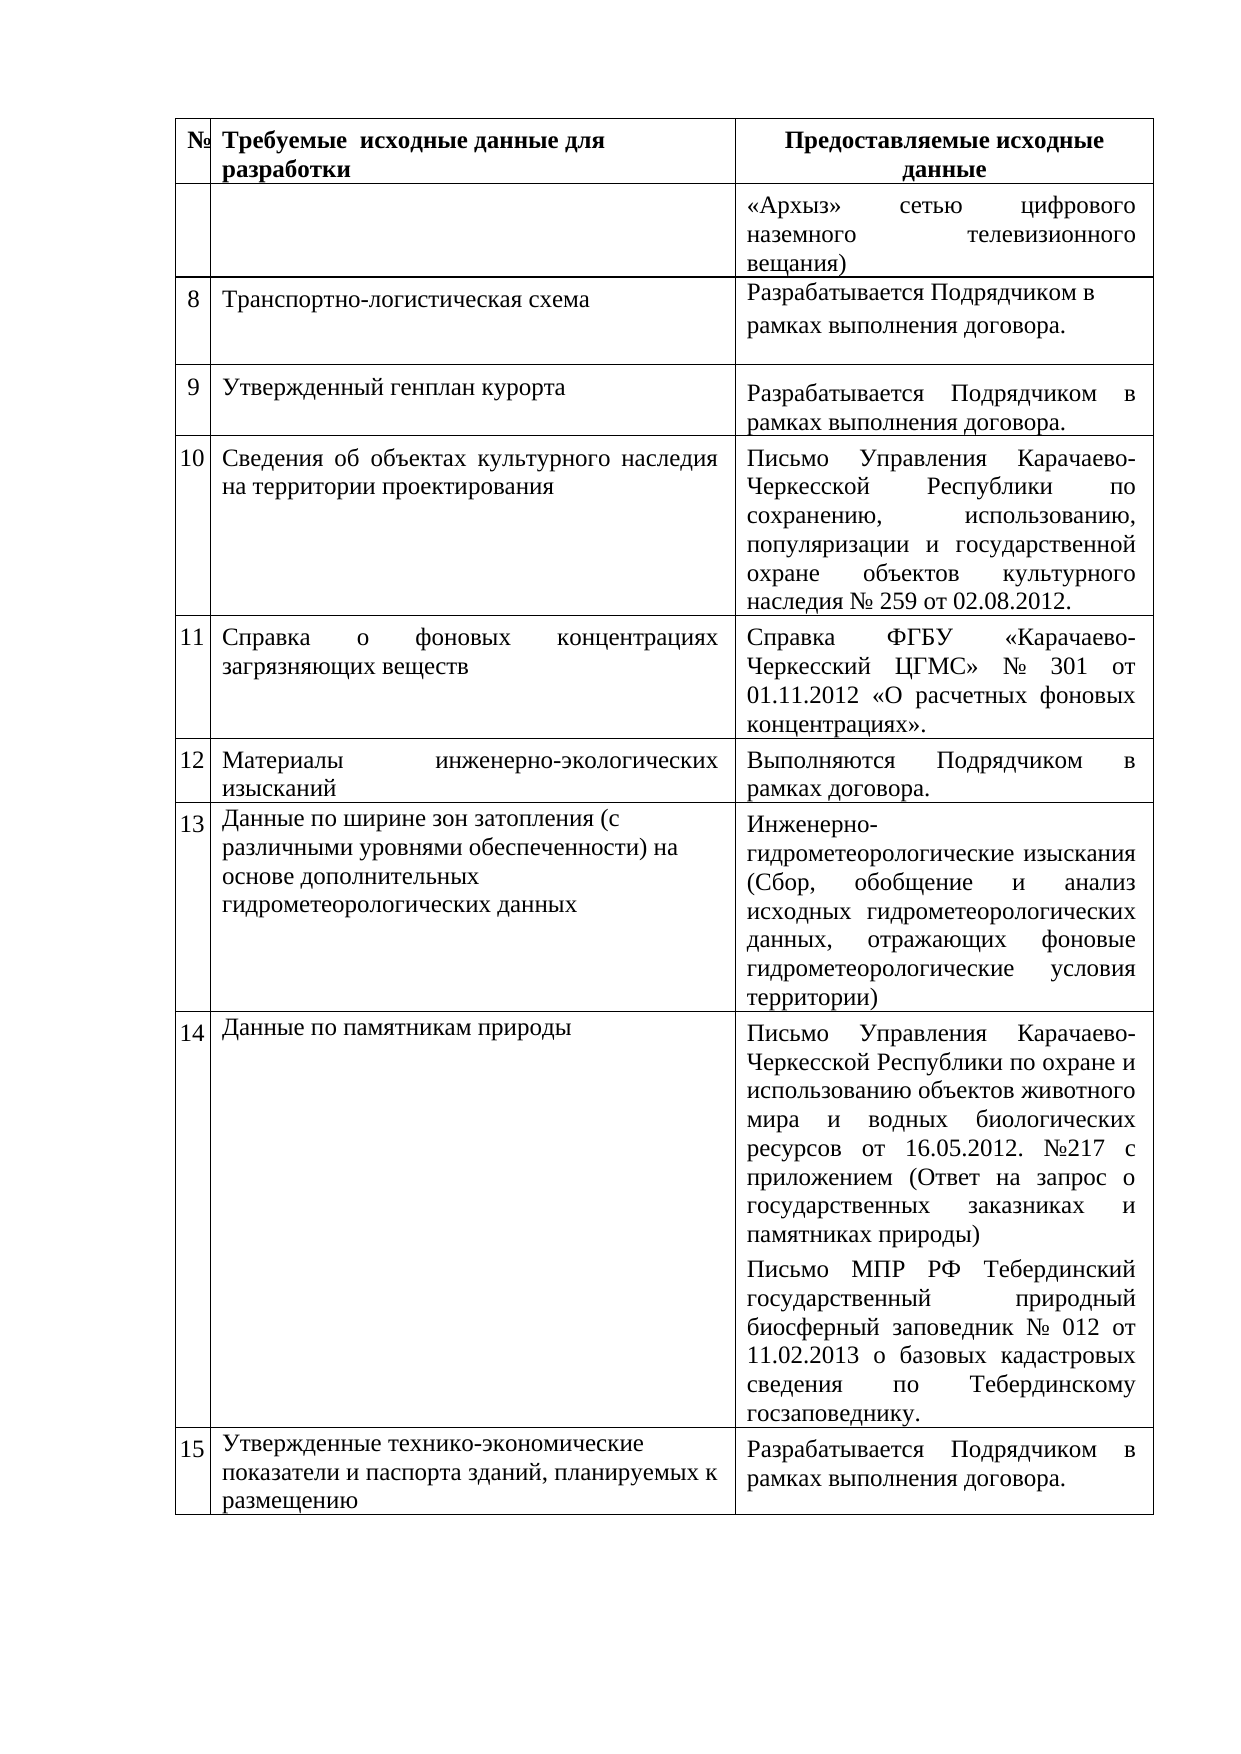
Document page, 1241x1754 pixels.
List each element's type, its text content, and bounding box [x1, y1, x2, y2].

table_cell Справка ФГБУ «Карачаево-Черкесский ЦГМС» № 301 от 01.11.2012 «О расчетных фоновых концентрациях». [736, 616, 1153, 737]
table_header № [176, 119, 210, 183]
table_cell 10 [176, 436, 210, 615]
table_header Требуемые исходные данные для разработки [211, 119, 735, 183]
table_cell Разрабатывается Подрядчиком в рамках выполнения договора. [736, 278, 1153, 364]
table_cell Инженерно-гидрометеорологические изыскания (Сбор, обобщение и анализ исходных гидрометеорологических данных, отражающих фоновые гидрометеорологические условия территории) [736, 803, 1153, 1011]
table_cell 9 [176, 365, 210, 435]
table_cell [211, 184, 735, 276]
table_cell 14 [176, 1012, 210, 1427]
table_cell Разрабатывается Подрядчиком в рамках выполнения договора. [736, 1428, 1153, 1514]
table_cell 12 [176, 739, 210, 802]
table_cell Справка о фоновых концентрациях загрязняющих веществ [211, 616, 735, 737]
table_cell 11 [176, 616, 210, 737]
table_cell Письмо Управления Карачаево-Черкесской Республики по сохранению, использованию, популяризации и государственной охране объектов культурного наследия № 259 от 02.08.2012. [736, 436, 1153, 615]
table_cell Утвержденный генплан курорта [211, 365, 735, 435]
table_cell Данные по ширине зон затопления (с различными уровнями обеспеченности) на основе дополнительных гидрометеорологических данных [211, 803, 735, 1011]
table_cell Выполняются Подрядчиком в рамках договора. [736, 739, 1153, 802]
table_header Предоставляемые исходные данные [736, 119, 1153, 183]
table_cell 8 [176, 278, 210, 364]
table_cell Сведения об объектах культурного наследия на территории проектирования [211, 436, 735, 615]
table_cell Данные по памятникам природы [211, 1012, 735, 1427]
table_cell Материалы инженерно-экологических изысканий [211, 739, 735, 802]
table_cell Разрабатывается Подрядчиком в рамках выполнения договора. [736, 365, 1153, 435]
table_cell 13 [176, 803, 210, 1011]
table_cell Письмо Управления Карачаево-Черкесской Республики по охране и использованию объектов животного мира и водных биологических ресурсов от 16.05.2012. №217 с приложением (Ответ на запрос о государственных заказниках и памятниках природы) Письмо МПР РФ Тебердинский государственный природный биосферный заповедник № 012 от 11.02.2013 о базовых кадастровых сведения по Тебердинскому госзаповеднику. [736, 1012, 1153, 1427]
table_cell 7 [176, 184, 210, 276]
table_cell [736, 184, 1153, 276]
table_cell Транспортно-логистическая схема [211, 278, 735, 364]
table_cell Утвержденные технико-экономические показатели и паспорта зданий, планируемых к размещению [211, 1428, 735, 1514]
table_cell 15 [176, 1428, 210, 1514]
